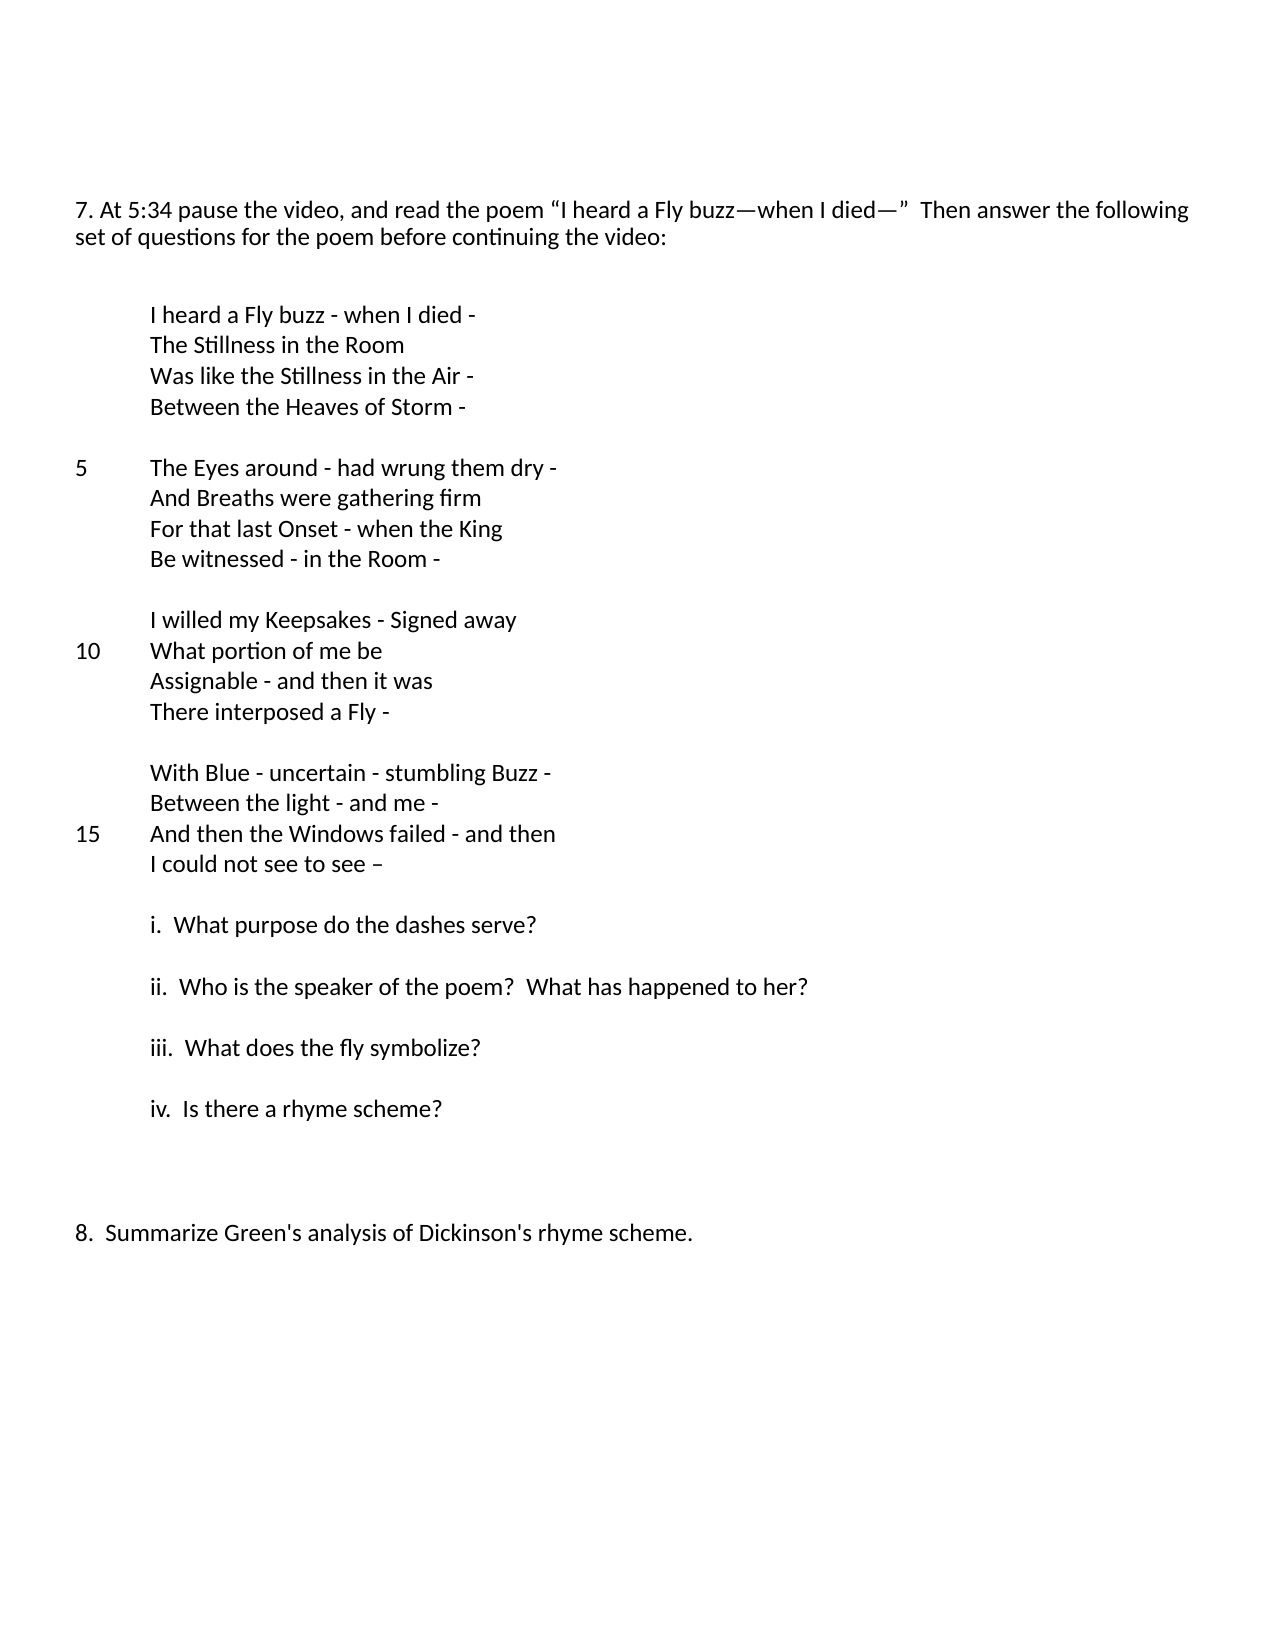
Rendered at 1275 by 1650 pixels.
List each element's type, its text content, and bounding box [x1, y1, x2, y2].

text Was like the Stillness in the Air - [50, 360, 1200, 391]
text Between the light - and me - [50, 787, 1200, 818]
text There interposed a Fly - [50, 696, 1200, 726]
text I willed my Keepsakes - Signed away [50, 604, 1200, 635]
text iv. Is there a rhyme scheme? [50, 1093, 1200, 1123]
text Be witnessed - in the Room - [50, 543, 1200, 574]
text 5 The Eyes around - had wrung them dry - [50, 452, 1200, 482]
text With Blue - uncertain - stumbling Buzz - [50, 757, 1200, 787]
text 15 And then the Windows failed - and then [50, 818, 1200, 848]
text I could not see to see – [50, 848, 1200, 879]
text 8. Summarize Green's analysis of Dickinson's rhyme scheme. [75, 1218, 1200, 1248]
text Between the Heaves of Storm - [50, 391, 1200, 421]
text 10 What portion of me be [50, 635, 1200, 665]
text I heard a Fly buzz - when I died - [50, 299, 1200, 330]
text Assignable - and then it was [50, 665, 1200, 696]
text The Stillness in the Room [50, 330, 1200, 360]
text For that last Onset - when the King [50, 513, 1200, 543]
text ii. Who is the speaker of the poem? What has happened to her? [50, 971, 1200, 1001]
text And Breaths were gathering firm [50, 482, 1200, 513]
list 7. At 5:34 pause the video, and read the poem “I heard a Fly buzz—when I died—” Then answer the following set of questions for the poem before continuing the video: [75, 197, 1200, 252]
text i. What purpose do the dashes serve? [50, 909, 1200, 940]
text iii. What does the fly symbolize? [50, 1032, 1200, 1062]
